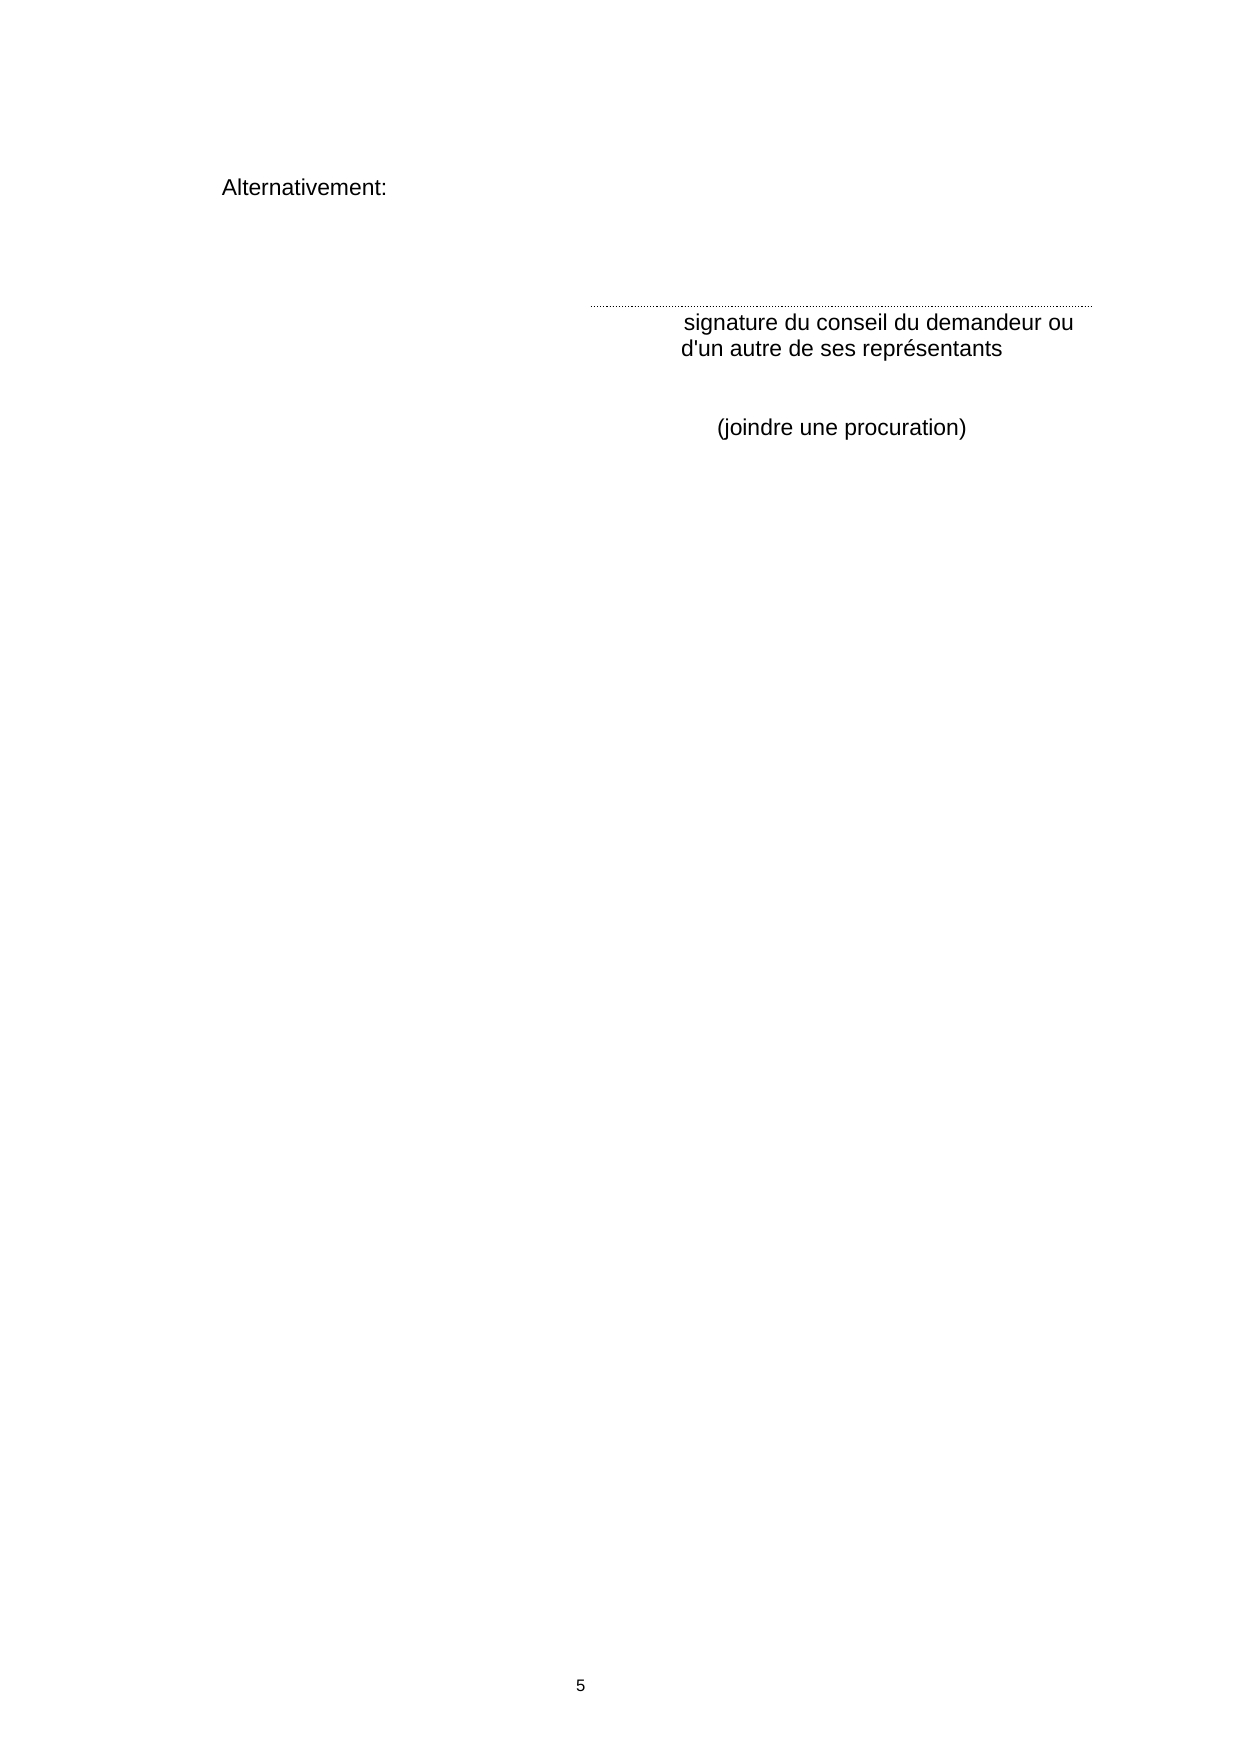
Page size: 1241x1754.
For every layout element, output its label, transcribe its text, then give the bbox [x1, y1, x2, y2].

text (joindre une procuration) [591, 411, 1092, 441]
text d'un autre de ses représentants [591, 332, 1092, 362]
text signature du conseil du demandeur ou [591, 306, 1092, 332]
text Alternativement: [148, 174, 1092, 200]
